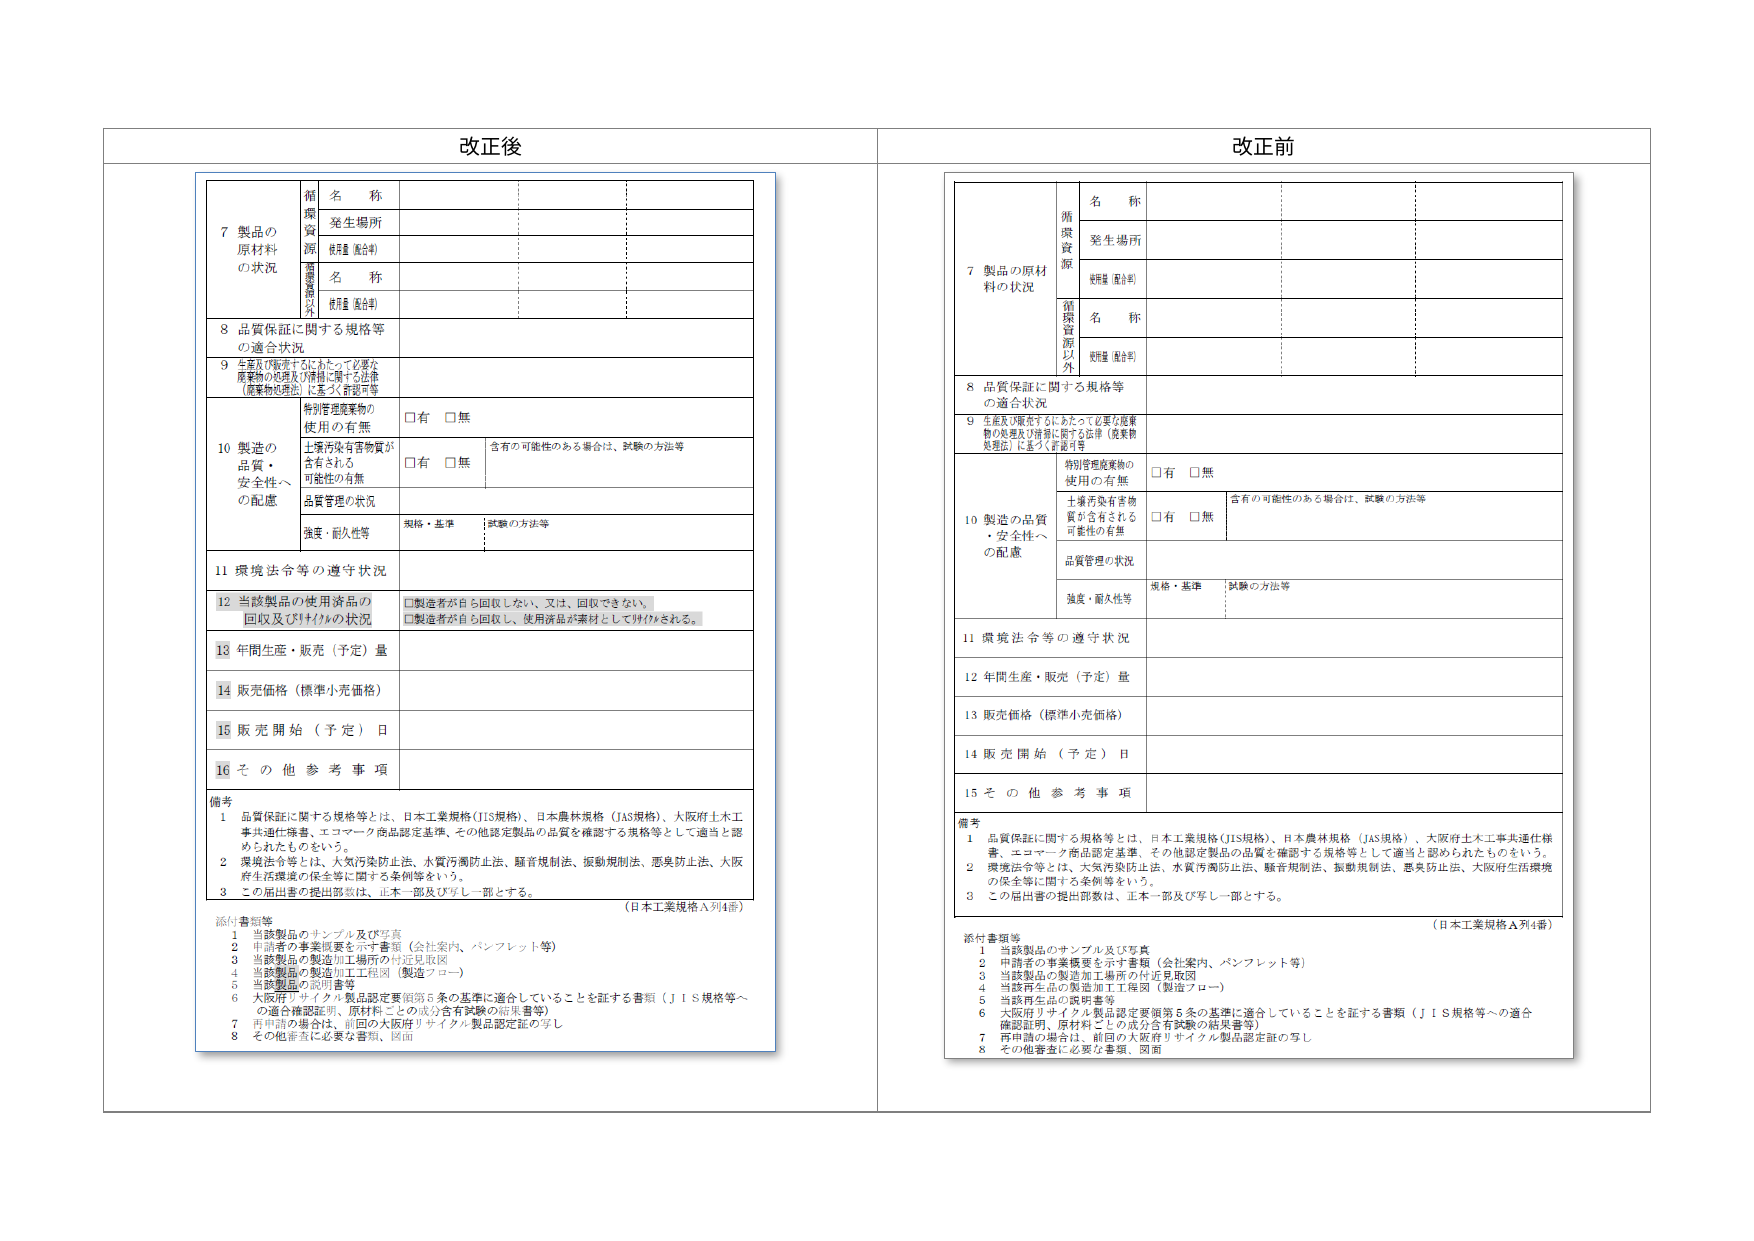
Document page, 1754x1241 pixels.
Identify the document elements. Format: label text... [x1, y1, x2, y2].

picture [196, 173, 775, 1051]
table_header 改正後 [104, 129, 877, 163]
table_header 改正前 [878, 129, 1650, 163]
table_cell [104, 164, 877, 1111]
picture [945, 173, 1573, 1058]
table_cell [878, 164, 1650, 1111]
